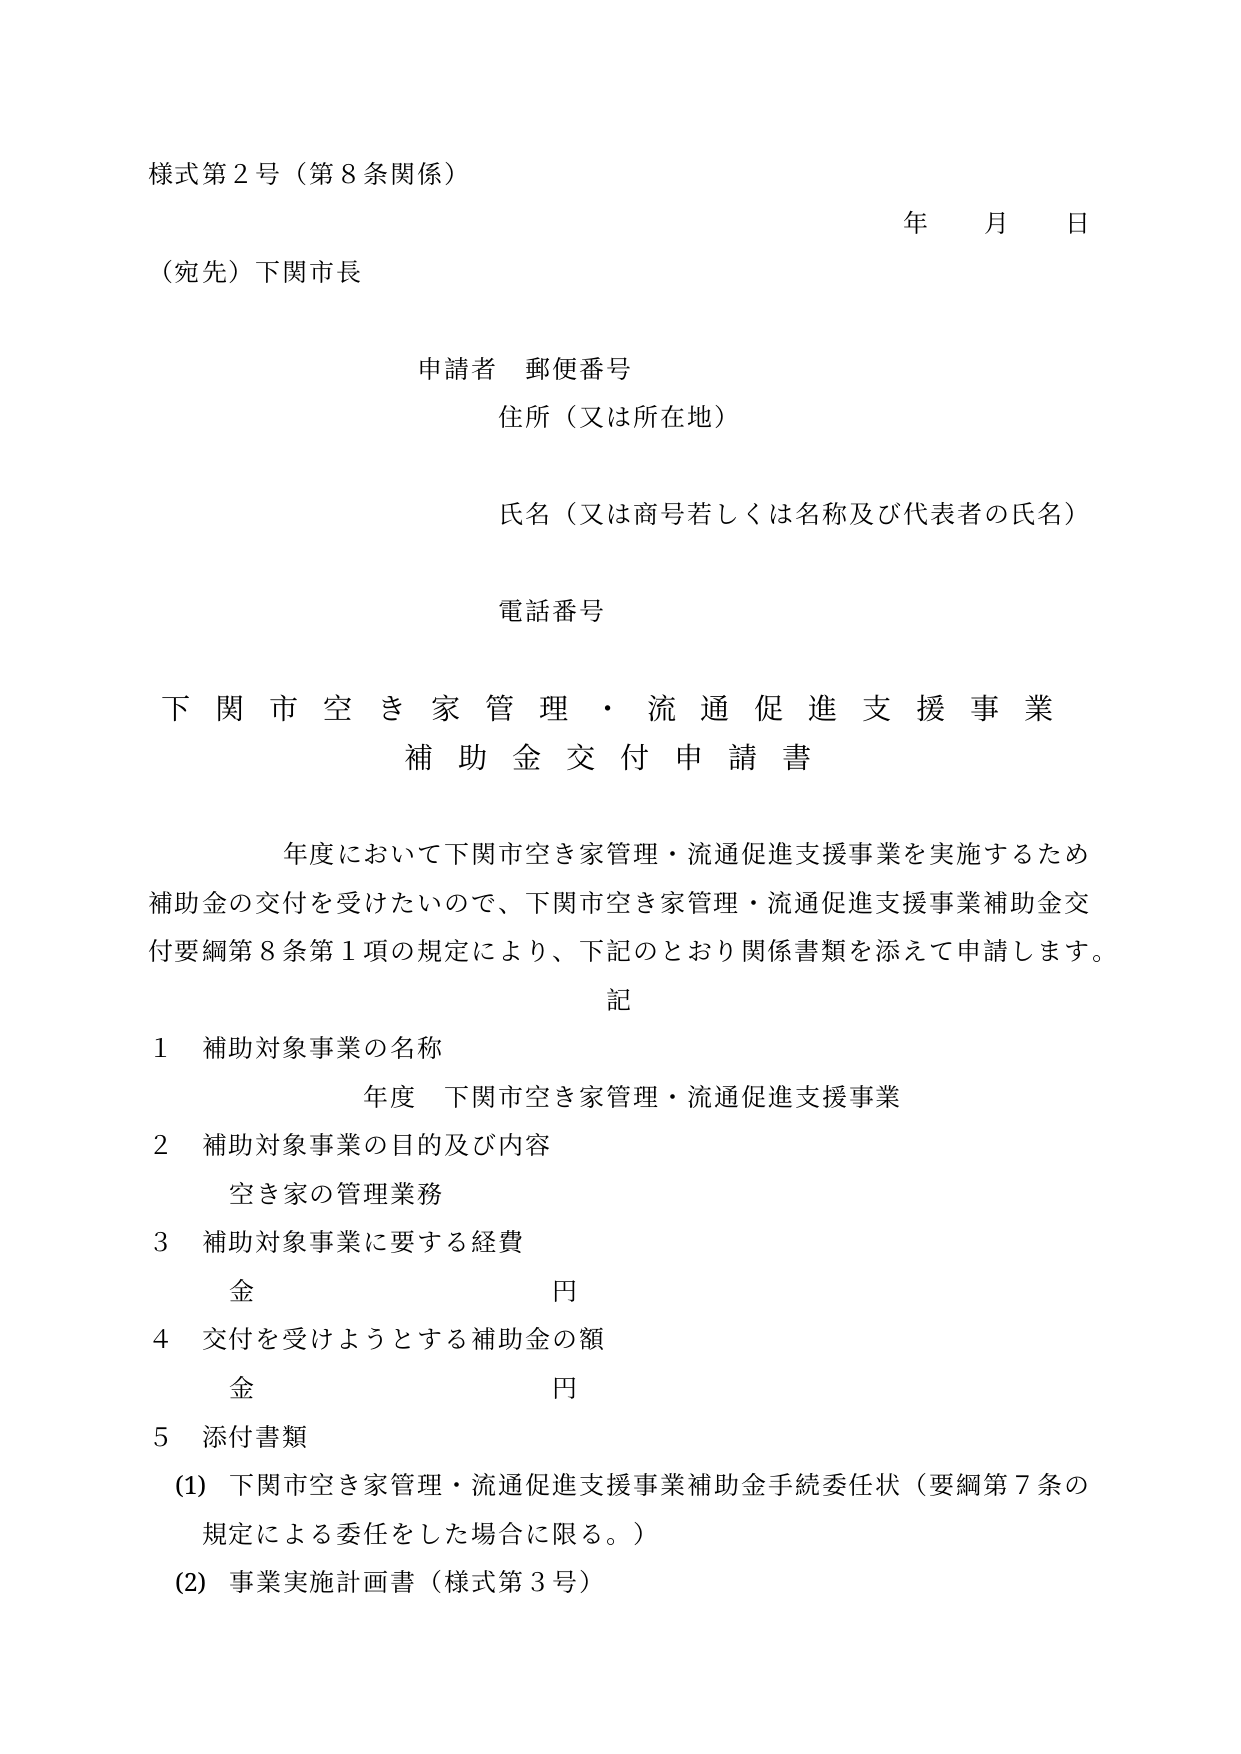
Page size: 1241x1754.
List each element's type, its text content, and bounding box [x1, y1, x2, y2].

text 記 [148, 974, 1092, 1023]
text 空き家の管理業務 [148, 1168, 1092, 1217]
text 電話番号 [148, 586, 1092, 634]
text 下関市空き家管理・流通促進支援事業補助金交付申請書 [148, 683, 1092, 780]
text 年 月 日 [148, 197, 1092, 246]
text 金 円 [148, 1265, 1092, 1314]
text 申請者 郵便番号 [148, 343, 1092, 392]
text 住所（又は所在地） [148, 392, 1092, 440]
text １ 補助対象事業の名称 [148, 1023, 1092, 1071]
text ３ 補助対象事業に要する経費 [148, 1217, 1092, 1265]
text 氏名（又は商号若しくは名称及び代表者の氏名） [148, 489, 1092, 537]
text ５ 添付書類 [148, 1411, 1092, 1459]
text ４ 交付を受けようとする補助金の額 [148, 1314, 1092, 1362]
text 様式第２号（第８条関係） [148, 149, 1092, 197]
text （宛先）下関市長 [148, 246, 1092, 294]
text (1) 下関市空き家管理・流通促進支援事業補助金手続委任状（要綱第７条の規定による委任をした場合に限る。） [148, 1459, 1092, 1557]
text 年度において下関市空き家管理・流通促進支援事業を実施するため補助金の交付を受けたいので、下関市空き家管理・流通促進支援事業補助金交付要綱第８条第１項の規定により、下記のとおり関係書類を添えて申請します。 [148, 828, 1092, 974]
text (2) 事業実施計画書（様式第３号） [148, 1557, 1092, 1605]
text 金 円 [148, 1362, 1092, 1411]
text 年度 下関市空き家管理・流通促進支援事業 [148, 1071, 1092, 1120]
text ２ 補助対象事業の目的及び内容 [148, 1120, 1092, 1168]
